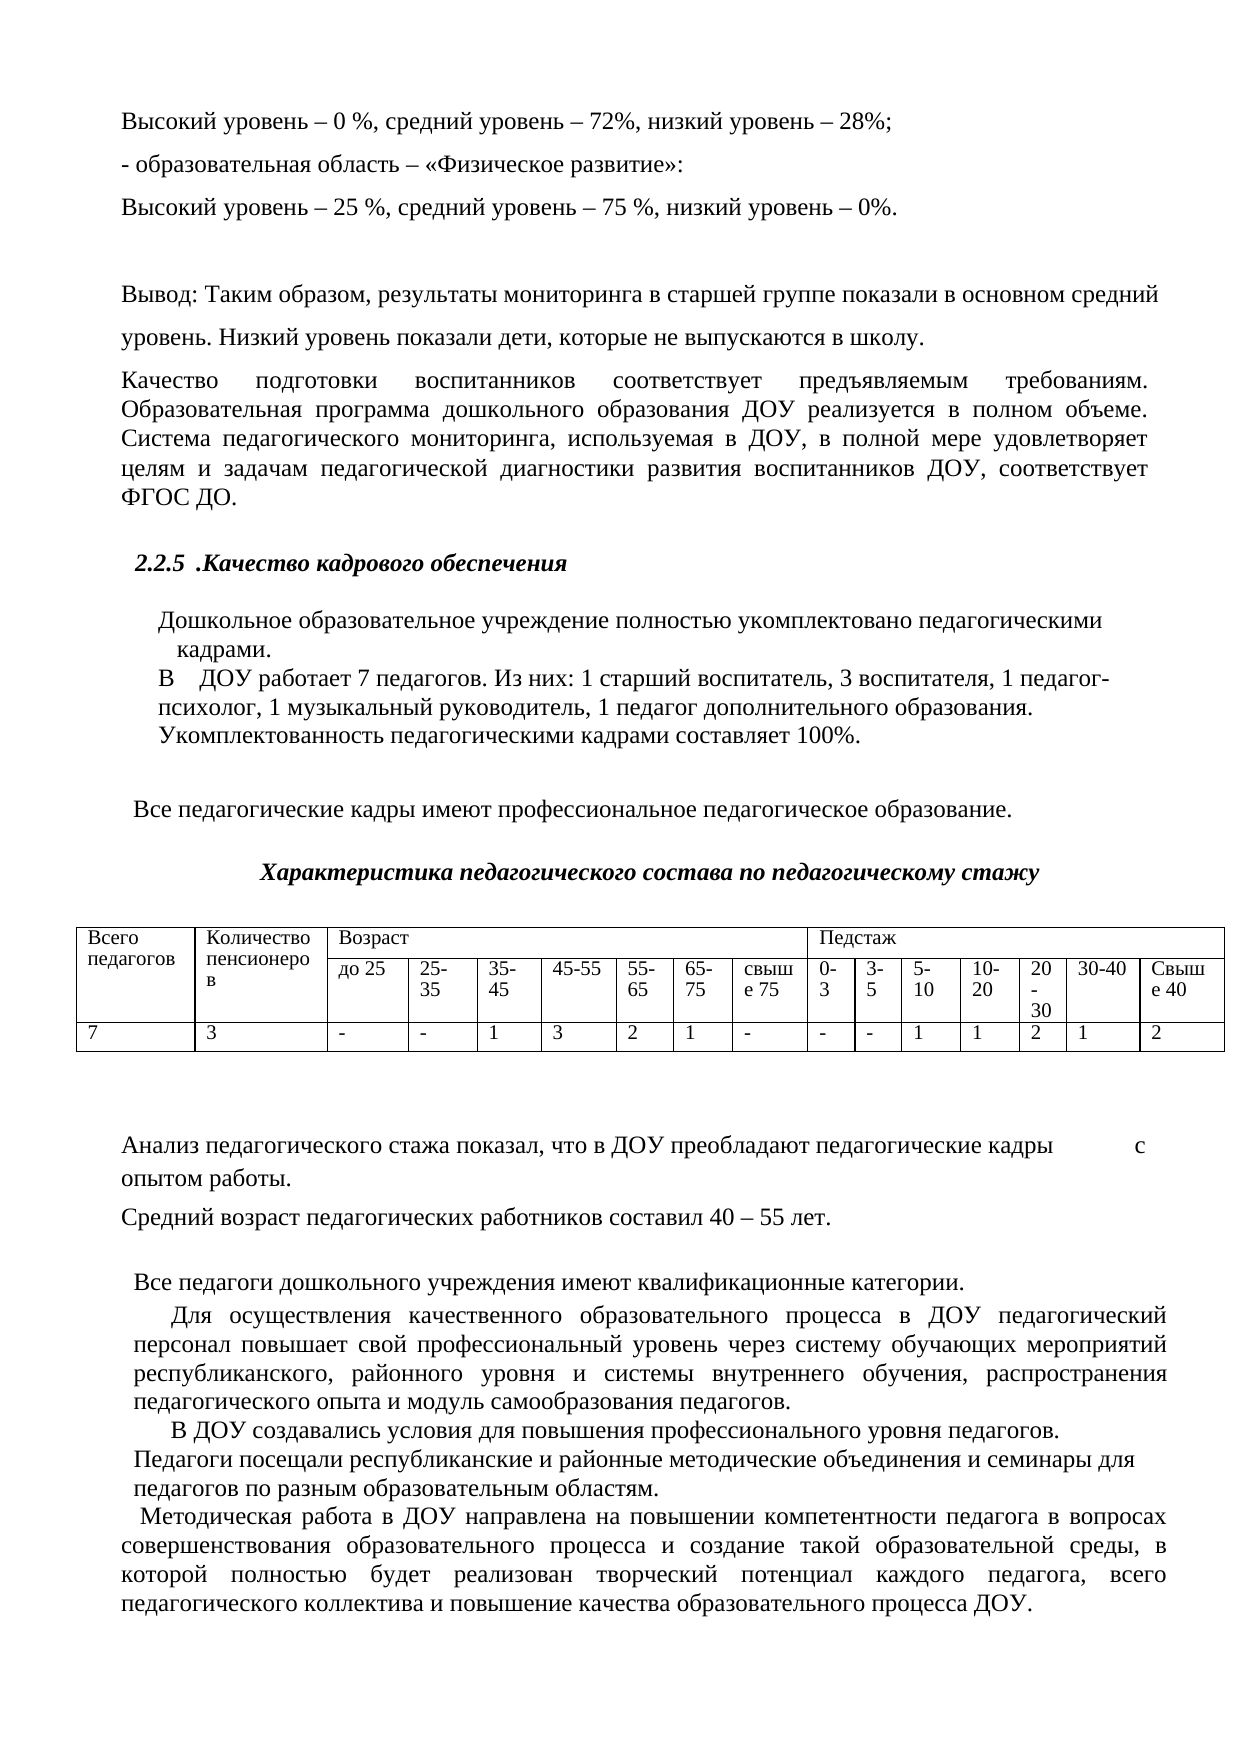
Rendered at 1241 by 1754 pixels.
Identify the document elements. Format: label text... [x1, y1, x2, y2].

table_cell - [409, 1023, 477, 1051]
table_cell 0-3 [808, 959, 854, 1022]
table_cell 1 [902, 1023, 960, 1051]
table_cell 2 [1020, 1023, 1066, 1051]
table_cell 3-5 [856, 959, 901, 1022]
table_cell до 25 [328, 959, 408, 1022]
table_cell - [733, 1023, 807, 1051]
table_cell 30-40 [1067, 959, 1139, 1022]
table_cell 65-75 [674, 959, 732, 1022]
text Методическая работа в ДОУ направлена на повышении компетентности педагога в вопросах совершенствования образовательного процесса и создание такой образовательной среды, в которой полностью будет реализован творческий потенциал каждого педагога, всего педагогического коллектива и повышение качества образовательного процесса ДОУ. [121, 1501, 1168, 1616]
table_cell - [808, 1023, 854, 1051]
text Высокий уровень – 0 %, средний уровень – 72%, низкий уровень – 28%; [121, 106, 1180, 135]
table_cell 3 [196, 1023, 327, 1051]
subtitle .Качество кадрового обеспечения [135, 548, 1180, 577]
text В ДОУ работает 7 педагогов. Из них: 1 старший воспитатель, 3 воспитателя, 1 педагог-психолог, 1 музыкальный руководитель, 1 педагог дополнительного образования. Укомплектованность педагогическими кадрами составляет 100%. [158, 663, 1143, 749]
text Для осуществления качественного образовательного процесса в ДОУ педагогический персонал повышает свой профессиональный уровень через систему обучающих мероприятий республиканского, районного уровня и системы внутреннего обучения, распространения педагогического опыта и модуль самообразования педагогов. [133, 1300, 1168, 1415]
table_header Педстаж [808, 928, 1224, 958]
text Средний возраст педагогических работников составил 40 – 55 лет. [121, 1202, 1180, 1231]
table_cell 1 [478, 1023, 541, 1051]
text В ДОУ создавались условия для повышения профессионального уровня педагогов. [170, 1415, 1180, 1444]
table_cell 2 [1141, 1023, 1224, 1051]
text Дошкольное образовательное учреждение полностью укомплектовано педагогическими кадрами. [158, 606, 1133, 663]
table_header Всего педагогов [77, 928, 194, 1022]
text Высокий уровень – 25 %, средний уровень – 75 %, низкий уровень – 0%. [121, 192, 1180, 221]
table_cell 1 [1067, 1023, 1139, 1051]
table_cell - [328, 1023, 408, 1051]
table_cell 2 [617, 1023, 673, 1051]
table_cell 55-65 [617, 959, 673, 1022]
table_cell 5-10 [902, 959, 960, 1022]
subtitle Характеристика педагогического состава по педагогическому стажу [260, 857, 1180, 885]
text Все педагоги дошкольного учреждения имеют квалификационные категории. [121, 1267, 1167, 1296]
table_cell 25-35 [409, 959, 477, 1022]
text Вывод: Таким образом, результаты мониторинга в старшей группе показали в основном средний уровень. Низкий уровень показали дети, которые не выпускаются в школу. [121, 279, 1180, 351]
table_cell Свыше 40 [1141, 959, 1224, 1022]
table_cell 45-55 [542, 959, 616, 1022]
table_cell 35-45 [478, 959, 541, 1022]
table_cell 3 [542, 1023, 616, 1051]
table_header Возраст [328, 928, 807, 958]
text - образовательная область – «Физическое развитие»: [121, 149, 1180, 178]
table_cell 10-20 [961, 959, 1019, 1022]
text Все педагогические кадры имеют профессиональное педагогическое образование. [133, 794, 1180, 822]
text Качество подготовки воспитанников соответствует предъявляемым требованиям. Образовательная программа дошкольного образования ДОУ реализуется в полном объеме. Система педагогического мониторинга, используемая в ДОУ, в полной мере удовлетворяет целям и задачам педагогической диагностики развития воспитанников ДОУ, соответствует ФГОС ДО. [121, 365, 1149, 511]
text Педагоги посещали республиканские и районные методические объединения и семинары для педагогов по разным образовательным областям. [133, 1444, 1180, 1501]
table_cell 7 [77, 1023, 194, 1051]
table_cell 20-30 [1020, 959, 1066, 1022]
text Анализ педагогического стажа показал, что в ДОУ преобладают педагогические кадры с опытом работы. [121, 1130, 1151, 1192]
table_cell свыше 75 [733, 959, 807, 1022]
table_header Количество пенсионеров [196, 928, 327, 1022]
table_cell 1 [961, 1023, 1019, 1051]
table_cell 1 [674, 1023, 732, 1051]
table_cell - [856, 1023, 901, 1051]
